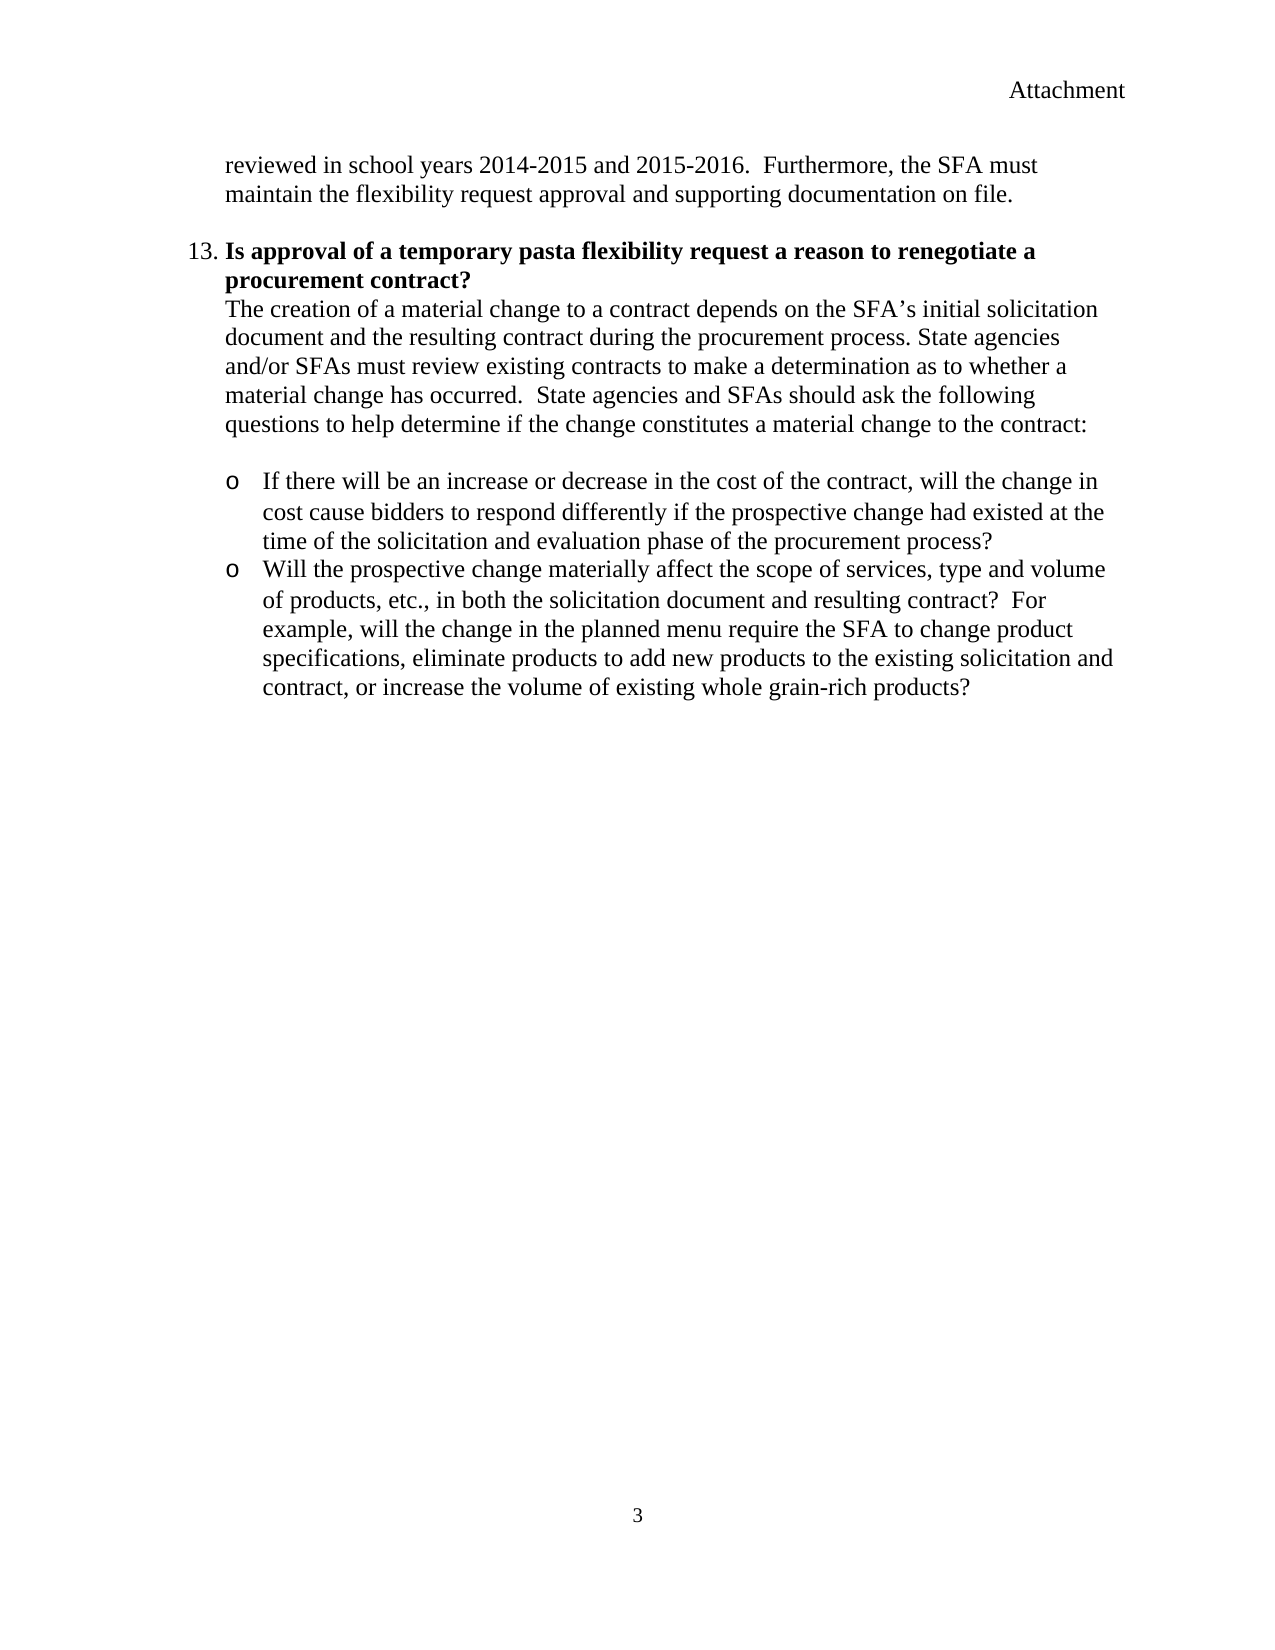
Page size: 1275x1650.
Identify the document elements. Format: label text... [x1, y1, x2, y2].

list Is approval of a temporary pasta flexibility request a reason to renegotiate a procurement contract? [187, 236, 1125, 294]
list If there will be an increase or decrease in the cost of the contract, will the change in cost cause bidders to respond differently if the prospective change had existed at the time of the solicitation and evaluation phase of the procurement process? [225, 466, 1125, 554]
list Will the prospective change materially affect the scope of services, type and volume of products, etc., in both the solicitation document and resulting contract? For example, will the change in the planned menu require the SFA to change product specifications, eliminate products to add new products to the existing solicitation and contract, or increase the volume of existing whole grain-rich products? [225, 554, 1125, 700]
list The creation of a material change to a contract depends on the SFA’s initial solicitation document and the resulting contract during the procurement process. State agencies and/or SFAs must review existing contracts to make a determination as to whether a material change has occurred. State agencies and SFAs should ask the following questions to help determine if the change constitutes a material change to the contract: [225, 294, 1125, 437]
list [225, 150, 1125, 207]
